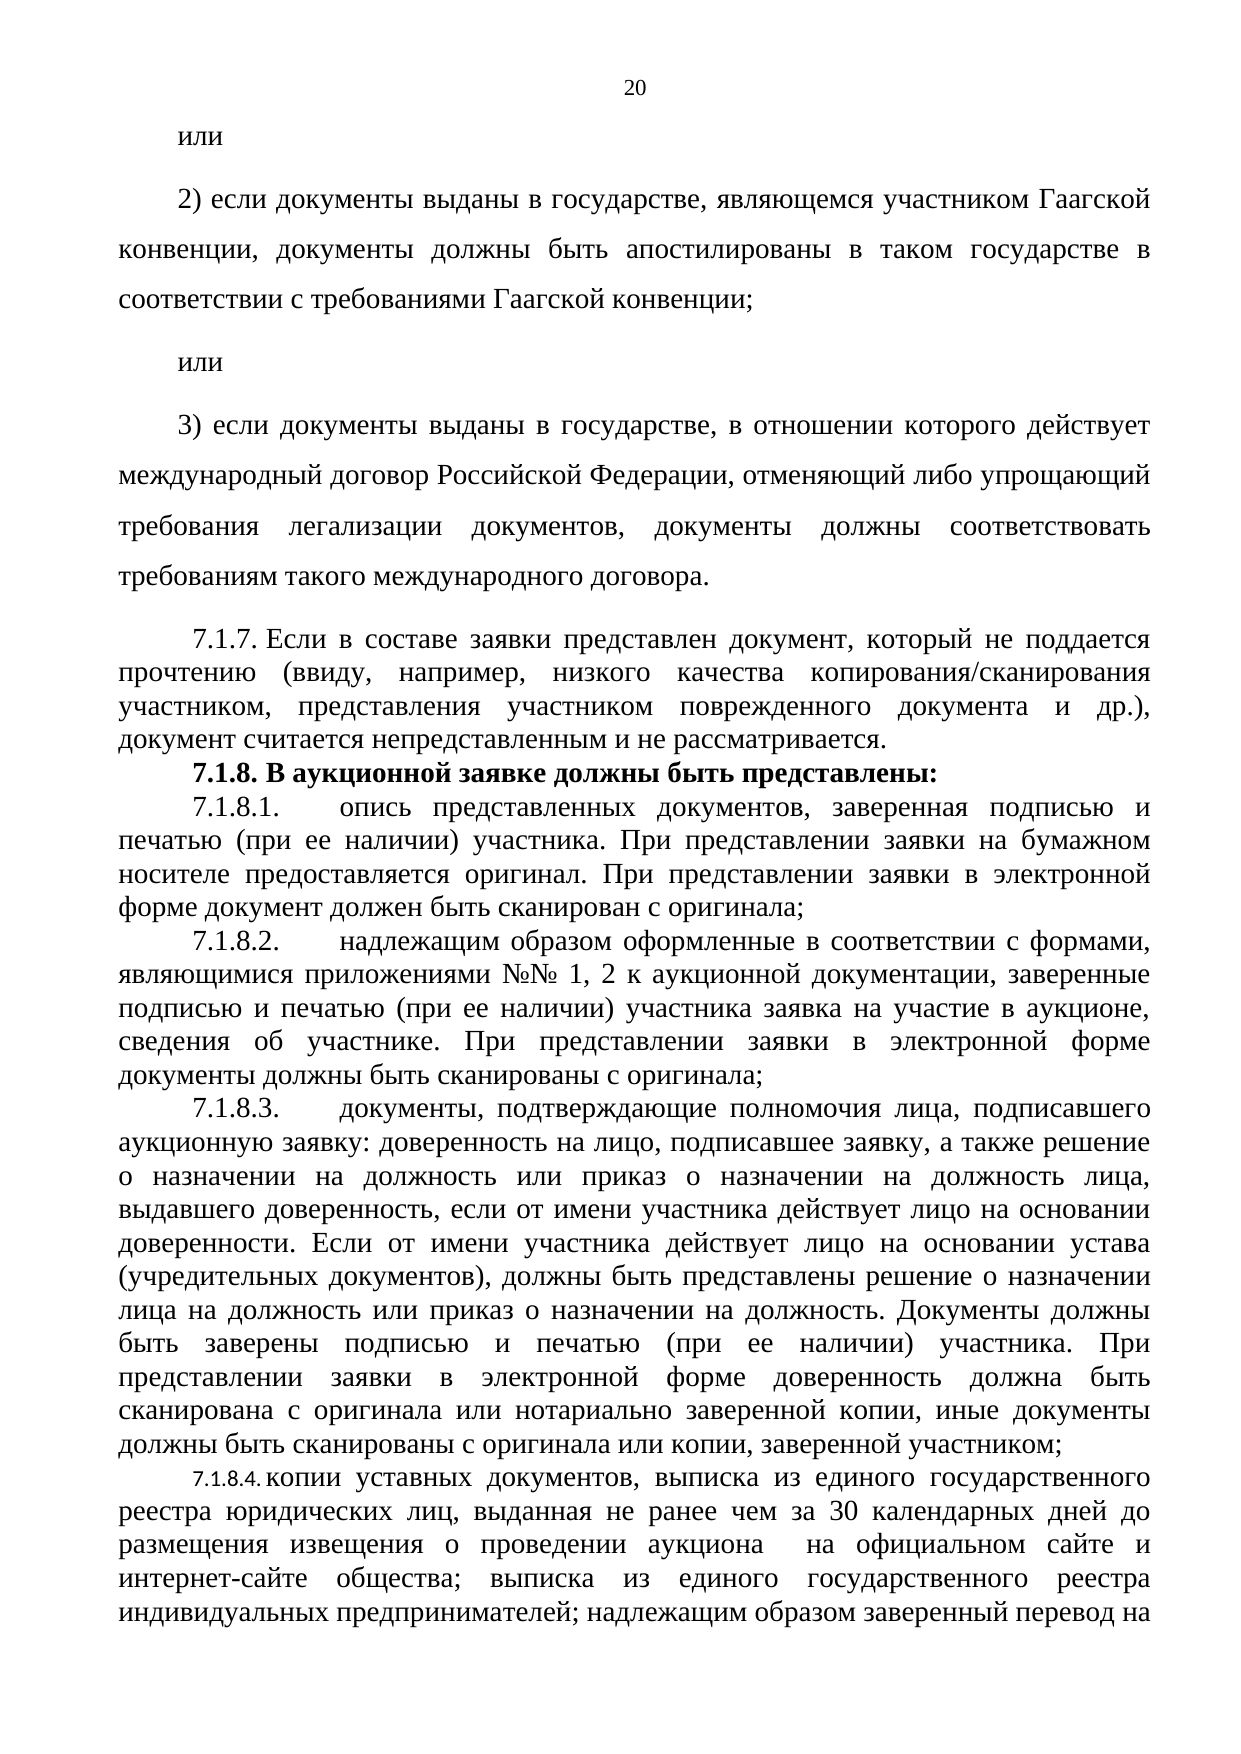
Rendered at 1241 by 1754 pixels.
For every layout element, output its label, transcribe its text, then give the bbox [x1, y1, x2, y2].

text 2) если документы выданы в государстве, являющемся участником Гаагской конвенции, документы должны быть апостилированы в таком государстве в соответствии с требованиями Гаагской конвенции; [118, 181, 1152, 315]
list опись представленных документов, заверенная подписью и печатью (при ее наличии) участника. При представлении заявки на бумажном носителе предоставляется оригинал. При представлении заявки в электронной форме документ должен быть сканирован с оригинала; [118, 789, 1152, 923]
list надлежащим образом оформленные в соответствии с формами, являющимися приложениями №№ 1, 2 к аукционной документации, заверенные подписью и печатью (при ее наличии) участника заявка на участие в аукционе, сведения об участнике. При представлении заявки в электронной форме документы должны быть сканированы с оригинала; [118, 923, 1152, 1091]
list Если в составе заявки представлен документ, который не поддается прочтению (ввиду, например, низкого качества копирования/сканирования участником, представления участником поврежденного документа и др.), документ считается непредставленным и не рассматривается. [118, 621, 1152, 755]
list документы, подтверждающие полномочия лица, подписавшего аукционную заявку: доверенность на лицо, подписавшее заявку, а также решение о назначении на должность или приказ о назначении на должность лица, выдавшего доверенность, если от имени участника действует лицо на основании доверенности. Если от имени участника действует лицо на основании устава (учредительных документов), должны быть представлены решение о назначении лица на должность или приказ о назначении на должность. Документы должны быть заверены подписью и печатью (при ее наличии) участника. При представлении заявки в электронной форме доверенность должна быть сканирована с оригинала или нотариально заверенной копии, иные документы должны быть сканированы с оригинала или копии, заверенной участником; [118, 1091, 1152, 1459]
list В аукционной заявке должны быть представлены: [118, 755, 1152, 789]
text или [118, 344, 1152, 378]
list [118, 1459, 1152, 1627]
text или [118, 118, 1152, 152]
text 3) если документы выданы в государстве, в отношении которого действует международный договор Российской Федерации, отменяющий либо упрощающий требования легализации документов, документы должны соответствовать требованиям такого международного договора. [118, 407, 1152, 592]
